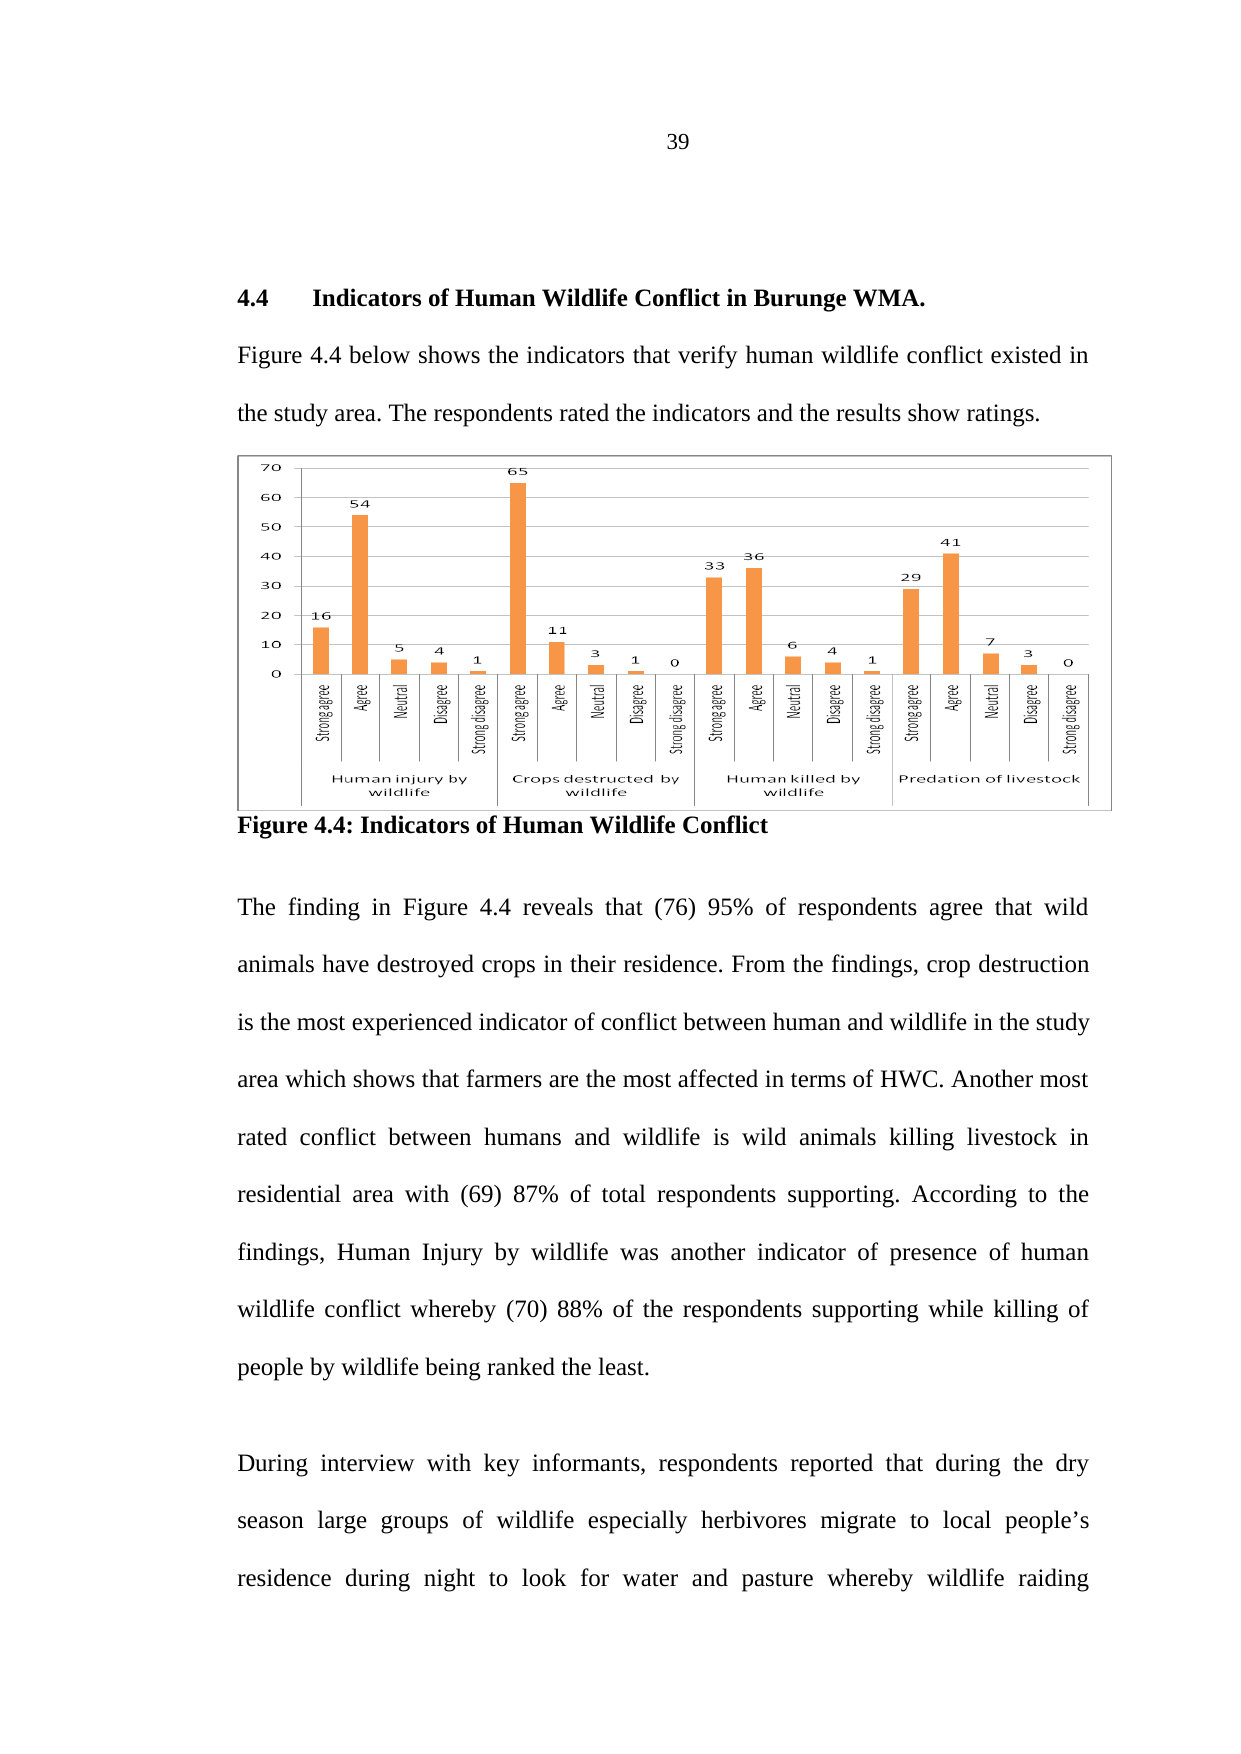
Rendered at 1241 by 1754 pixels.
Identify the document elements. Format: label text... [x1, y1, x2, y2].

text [237, 1448, 1090, 1591]
subtitle 4.4 Indicators of Human Wildlife Conflict in Burunge WMA. [237, 283, 1090, 312]
text Figure 4.4 below shows the indicators that verify human wildlife conflict existed in the study area. The respondents rated the indicators and the results show ratings. [237, 341, 1090, 427]
text Figure 4.4: Indicators of Human Wildlife Conflict [237, 811, 1090, 839]
text The finding in Figure 4.4 reveals that (76) 95% of respondents agree that wild animals have destroyed crops in their residence. From the findings, crop destruction is the most experienced indicator of conflict between human and wildlife in the study area which shows that farmers are the most affected in terms of HWC. Another most rated conflict between humans and wildlife is wild animals killing livestock in residential area with (69) 87% of total respondents supporting. According to the findings, Human Injury by wildlife was another indicator of presence of human wildlife conflict whereby (70) 88% of the respondents supporting while killing of people by wildlife being ranked the least. [237, 892, 1090, 1381]
picture [236, 455, 1112, 811]
